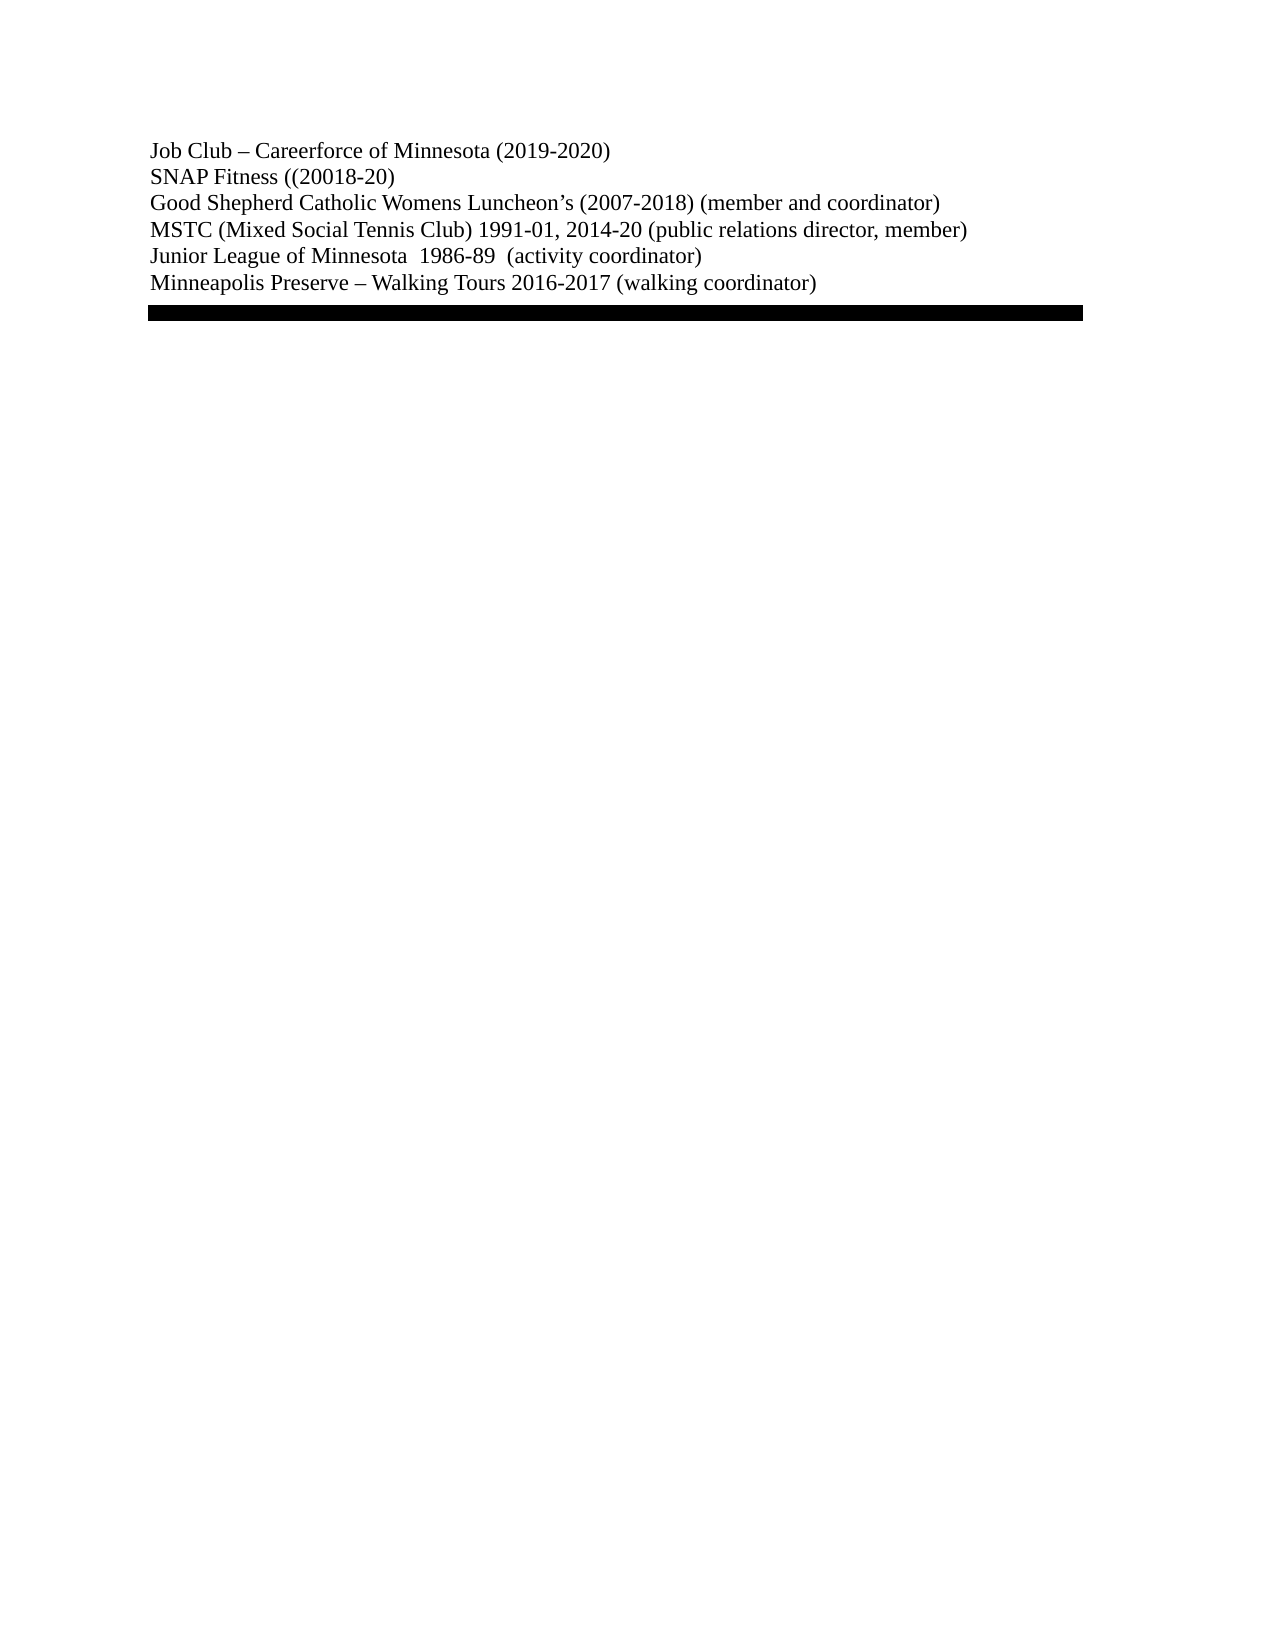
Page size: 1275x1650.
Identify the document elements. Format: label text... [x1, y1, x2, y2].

text Junior League of Minnesota 1986-89 (activity coordinator) [150, 242, 1125, 268]
text ____________________________________________________________________________ [150, 295, 1125, 321]
text Good Shepherd Catholic Womens Luncheon’s (2007-2018) (member and coordinator) [150, 189, 1125, 216]
text MSTC (Mixed Social Tennis Club) 1991-01, 2014-20 (public relations director, member) [150, 216, 1125, 242]
text Job Club – Careerforce of Minnesota (2019-2020) [150, 137, 1125, 163]
text SNAP Fitness ((20018-20) [150, 163, 1125, 189]
text Minneapolis Preserve – Walking Tours 2016-2017 (walking coordinator) [150, 268, 1125, 295]
